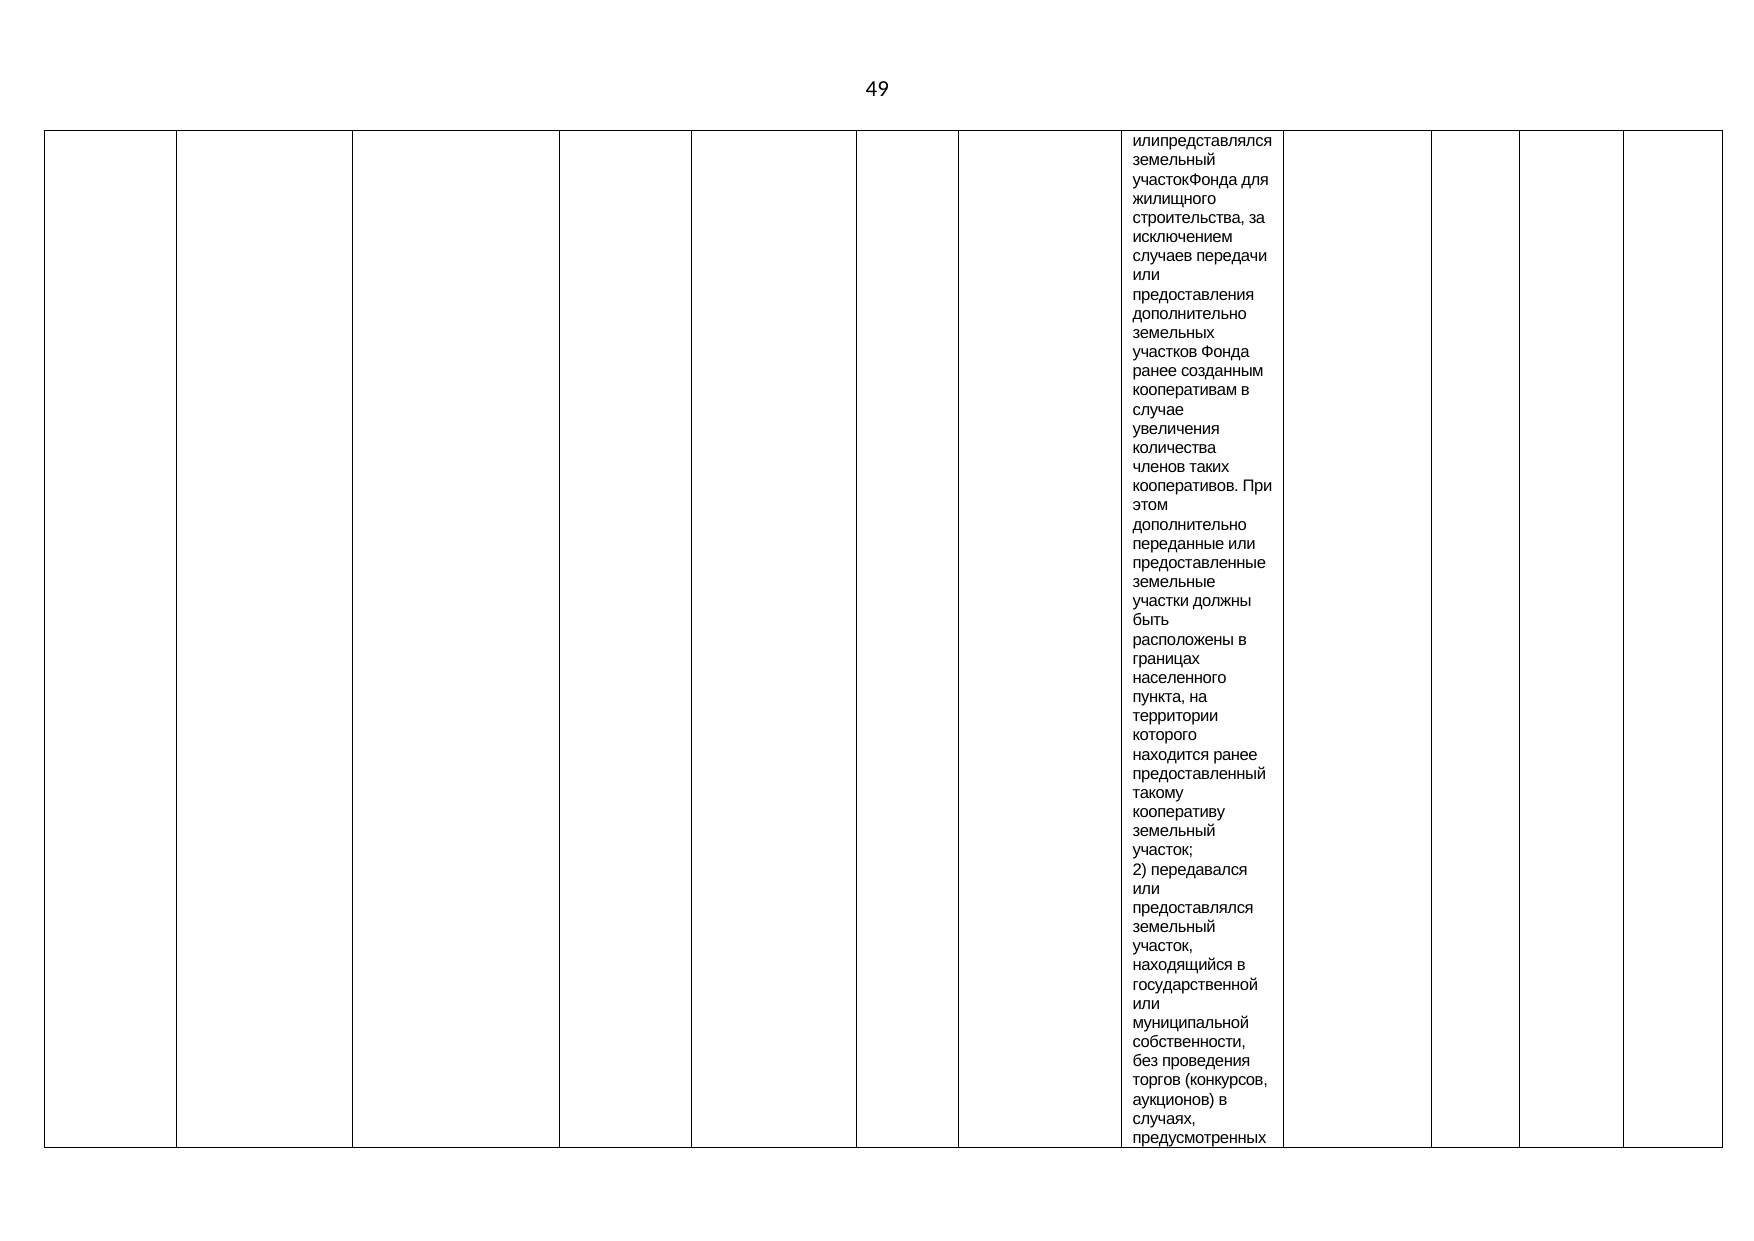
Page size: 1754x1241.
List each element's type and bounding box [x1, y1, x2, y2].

table_cell [1284, 131, 1431, 1147]
table_cell [1624, 131, 1722, 1147]
table_cell [177, 131, 352, 1147]
table_cell [560, 131, 691, 1147]
table_cell [353, 131, 559, 1147]
table_cell [692, 131, 856, 1147]
table_cell [959, 131, 1121, 1147]
table_cell [1122, 131, 1283, 1147]
table_cell [45, 131, 176, 1147]
table_cell [857, 131, 958, 1147]
table_cell [1432, 131, 1519, 1147]
table_cell [1520, 131, 1623, 1147]
